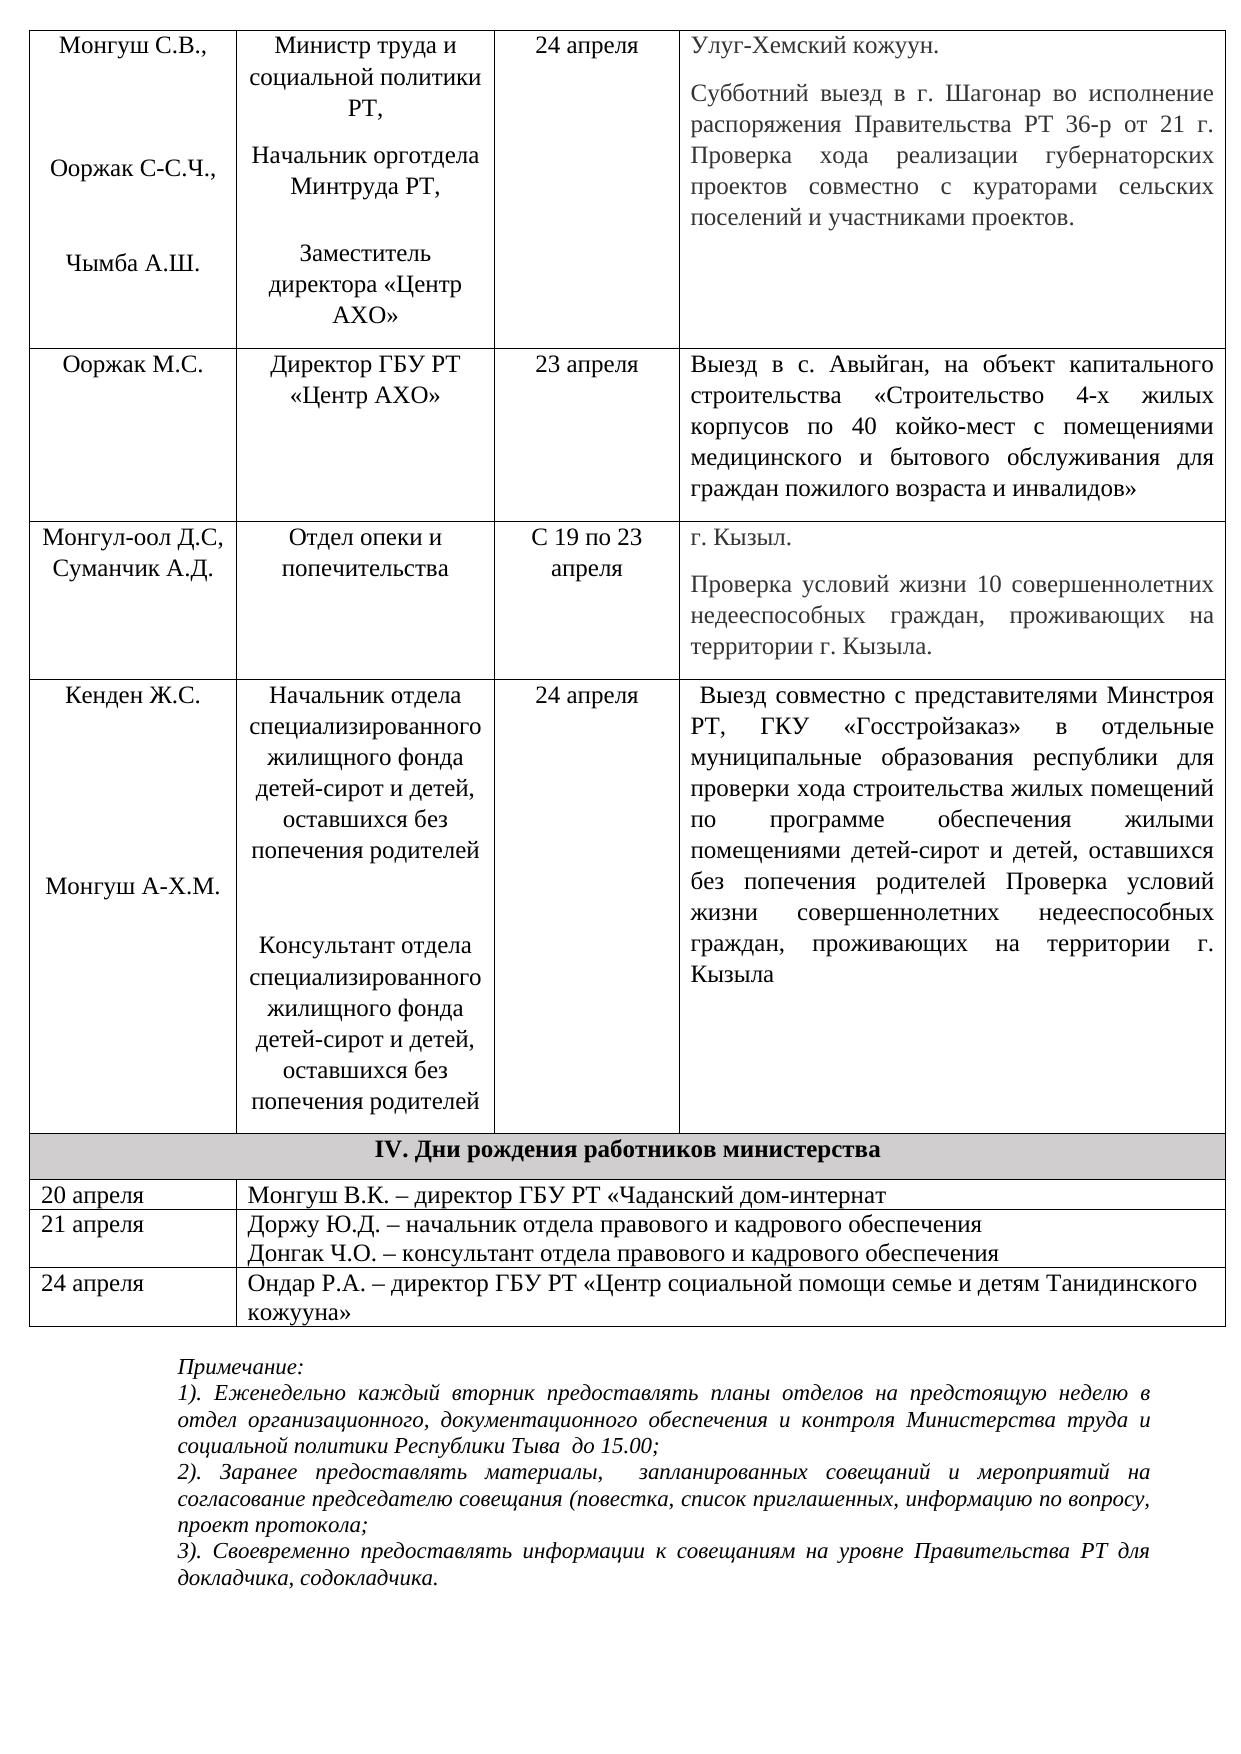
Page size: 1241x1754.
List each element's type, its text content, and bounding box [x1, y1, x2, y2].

table_cell Кенден Ж.С. Монгуш А-Х.М. [30, 680, 236, 1133]
table_cell Ооржак М.С. [30, 349, 236, 521]
table_cell Доржу Ю.Д. – начальник отдела правового и кадрового обеспечения Донгак Ч.О. – консультант отдела правового и кадрового обеспечения [237, 1210, 1225, 1267]
table_cell 20 апреля [30, 1180, 236, 1208]
table_cell Министр труда и социальной политики РТ, Начальник орготдела Минтруда РТ, Заместитель директора «Центр АХО» [237, 31, 494, 348]
table_cell 24 апреля [495, 680, 679, 1133]
table_cell г. Кызыл. Проверка условий жизни 10 совершеннолетних недееспособных граждан, проживающих на территории г. Кызыла. [680, 522, 1225, 679]
table_cell Выезд совместно с представителями Минстроя РТ, ГКУ «Госстройзаказ» в отдельные муниципальные образования республики для проверки хода строительства жилых помещений по программе обеспечения жилыми помещениями детей-сирот и детей, оставшихся без попечения родителей Проверка условий жизни совершеннолетних недееспособных граждан, проживающих на территории г. Кызыла [680, 680, 1225, 1133]
table_cell 24 апреля [30, 1268, 236, 1326]
table_cell 24 апреля [495, 31, 679, 348]
table_cell 23 апреля [495, 349, 679, 521]
table_cell Монгуш В.К. – директор ГБУ РТ «Чаданский дом-интернат [237, 1180, 1225, 1208]
table_cell Монгул-оол Д.С, Суманчик А.Д. [30, 522, 236, 679]
table_cell Ондар Р.А. – директор ГБУ РТ «Центр социальной помощи семье и детям Танидинского кожууна» [237, 1268, 1225, 1326]
table_cell Выезд в с. Авыйган, на объект капитального строительства «Строительство 4-х жилых корпусов по 40 койко-мест с помещениями медицинского и бытового обслуживания для граждан пожилого возраста и инвалидов» [680, 349, 1225, 521]
text 3). Своевременно предоставлять информации к совещаниям на уровне Правительства РТ для докладчика, содокладчика. [177, 1537, 1152, 1590]
text 1). Еженедельно каждый вторник предоставлять планы отделов на предстоящую неделю в отдел организационного, документационного обеспечения и контроля Министерства труда и социальной политики Республики Тыва до 15.00; [177, 1379, 1152, 1458]
text 2). Заранее предоставлять материалы, запланированных совещаний и мероприятий на согласование председателю совещания (повестка, список приглашенных, информацию по вопросу, проект протокола; [177, 1458, 1152, 1537]
table_cell 21 апреля [30, 1210, 236, 1267]
table_cell С 19 по 23 апреля [495, 522, 679, 679]
table_cell Директор ГБУ РТ «Центр АХО» [237, 349, 494, 521]
table_cell Начальник отдела специализированного жилищного фонда детей-сирот и детей, оставшихся без попечения родителей Консультант отдела специализированного жилищного фонда детей-сирот и детей, оставшихся без попечения родителей [237, 680, 494, 1133]
table_cell Отдел опеки и попечительства [237, 522, 494, 679]
table_cell IV. Дни рождения работников министерства [30, 1134, 1225, 1179]
table_cell Монгуш С.В., Ооржак С-С.Ч., Чымба А.Ш. [30, 31, 236, 348]
table_cell Улуг-Хемский кожуун. Субботний выезд в г. Шагонар во исполнение распоряжения Правительства РТ 36-р от 21 г. Проверка хода реализации губернаторских проектов совместно с кураторами сельских поселений и участниками проектов. [680, 31, 1225, 348]
text Примечание: [177, 1353, 1152, 1379]
